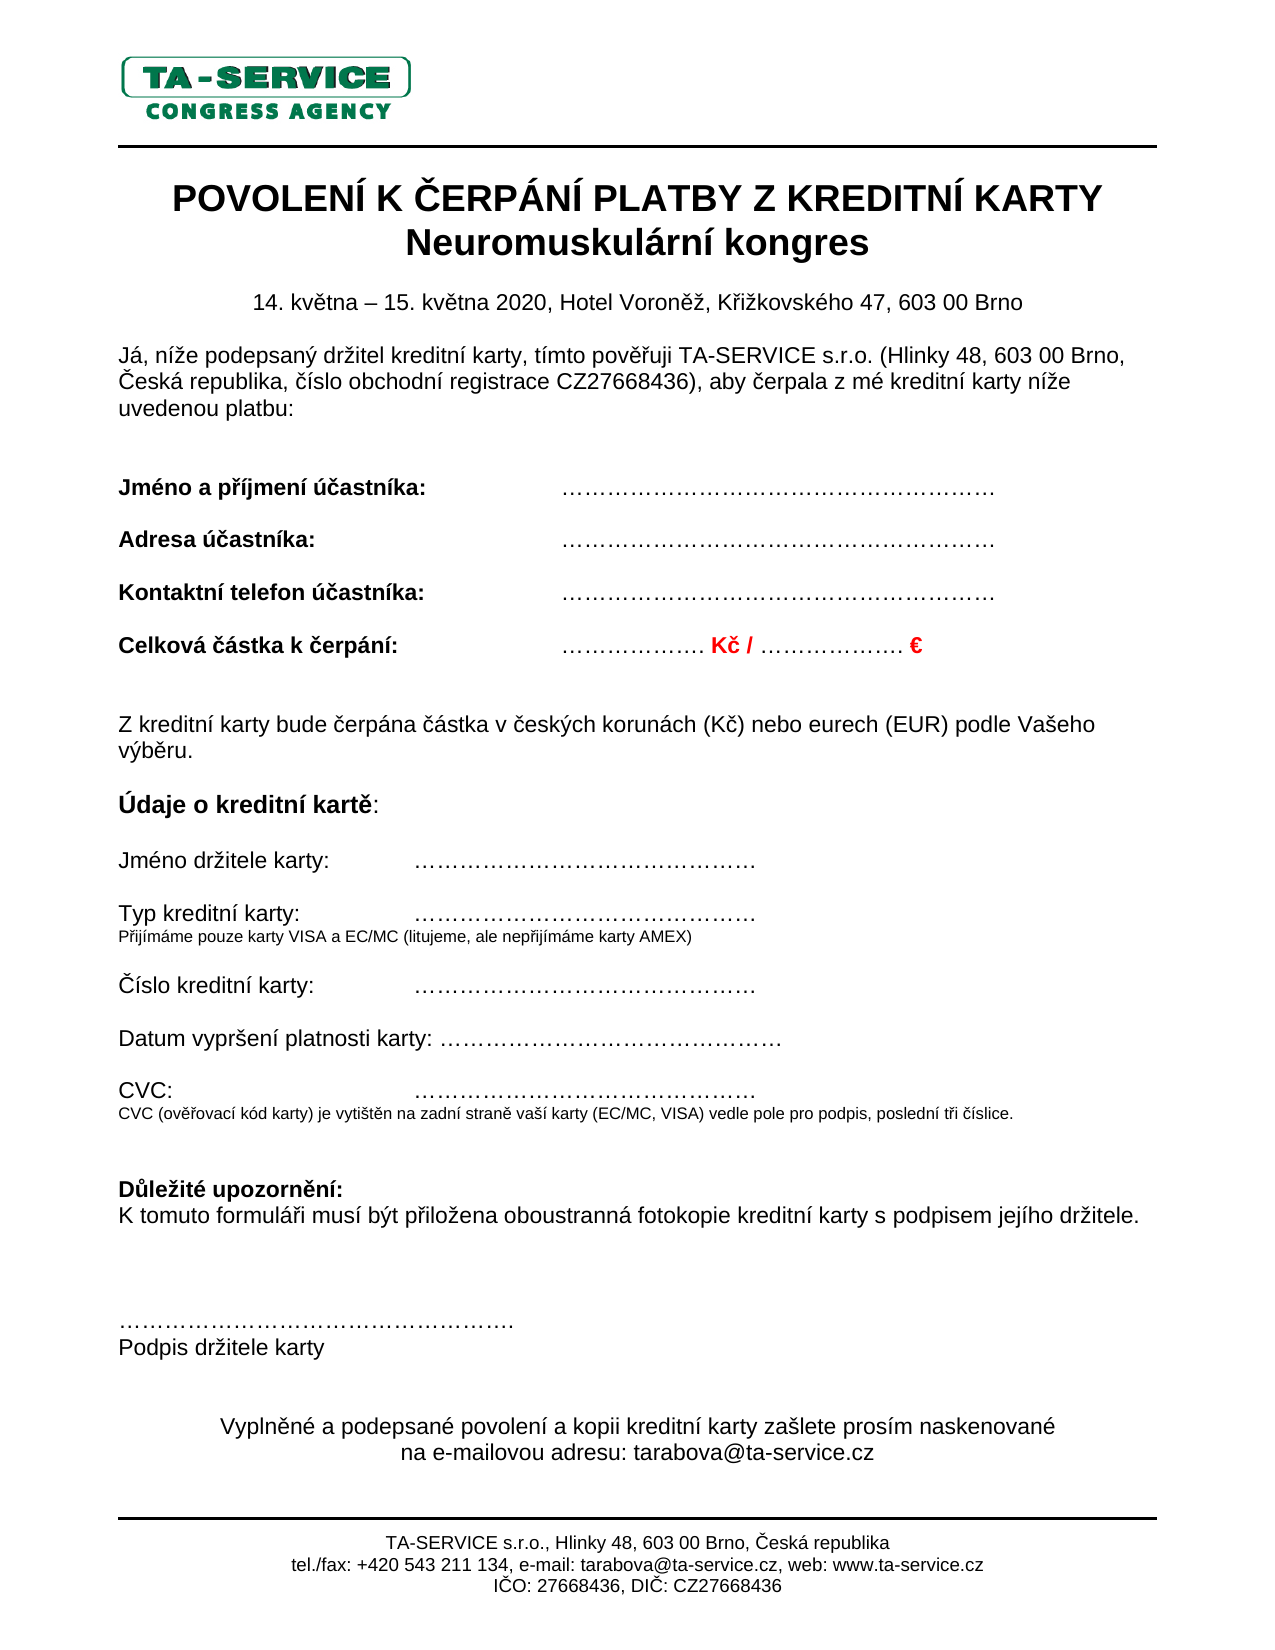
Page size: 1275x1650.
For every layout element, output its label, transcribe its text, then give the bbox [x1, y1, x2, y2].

text Datum vypršení platnosti karty: ……………………………………… [118, 1025, 1157, 1051]
text Jméno držitele karty: ……………………………………… [118, 847, 1157, 874]
text 14. května – 15. května 2020, Hotel Voroněž, Křižkovského 47, 603 00 Brno [118, 289, 1157, 316]
text Údaje o kreditní kartě: [118, 790, 1157, 819]
text CVC: ……………………………………… [118, 1077, 1157, 1104]
text CVC (ověřovací kód karty) je vytištěn na zadní straně vaší karty (EC/MC, VISA) vedle pole pro podpis, poslední tři číslice. [118, 1104, 1157, 1123]
text Číslo kreditní karty: ……………………………………… [118, 972, 1157, 998]
subtitle Neuromuskulární kongres [118, 220, 1157, 263]
text Jméno a příjmení účastníka: ………………………………………………… [118, 474, 1157, 500]
text Celková částka k čerpání: ………………. Kč / ………………. € [118, 632, 1157, 658]
text na e-mailovou adresu: tarabova@ta-service.cz [118, 1439, 1157, 1466]
text Vyplněné a podepsané povolení a kopii kreditní karty zašlete prosím naskenované [118, 1413, 1157, 1439]
text Podpis držitele karty [118, 1334, 1157, 1360]
text Kontaktní telefon účastníka: ………………………………………………… [118, 579, 1157, 605]
picture [118, 53, 414, 124]
subtitle POVOLENÍ K ČERPÁNÍ PLATBY Z KREDITNÍ KARTY [118, 177, 1157, 220]
text Přijímáme pouze karty VISA a EC/MC (litujeme, ale nepřijímáme karty AMEX) [118, 926, 1157, 946]
text K tomuto formuláři musí být přiložena oboustranná fotokopie kreditní karty s podpisem jejího držitele. [118, 1202, 1157, 1228]
text Z kreditní karty bude čerpána částka v českých korunách (Kč) nebo eurech (EUR) podle Vašeho výběru. [118, 711, 1157, 763]
text Důležité upozornění: [118, 1176, 1157, 1202]
text Adresa účastníka: ………………………………………………… [118, 526, 1157, 553]
text Já, níže podepsaný držitel kreditní karty, tímto pověřuji TA-SERVICE s.r.o. (Hlinky 48, 603 00 Brno, Česká republika, číslo obchodní registrace CZ27668436), aby čerpala z mé kreditní karty níže uvedenou platbu: [118, 342, 1157, 421]
text ……………………………………………. [118, 1307, 1157, 1334]
text Typ kreditní karty: ……………………………………… [118, 900, 1157, 926]
